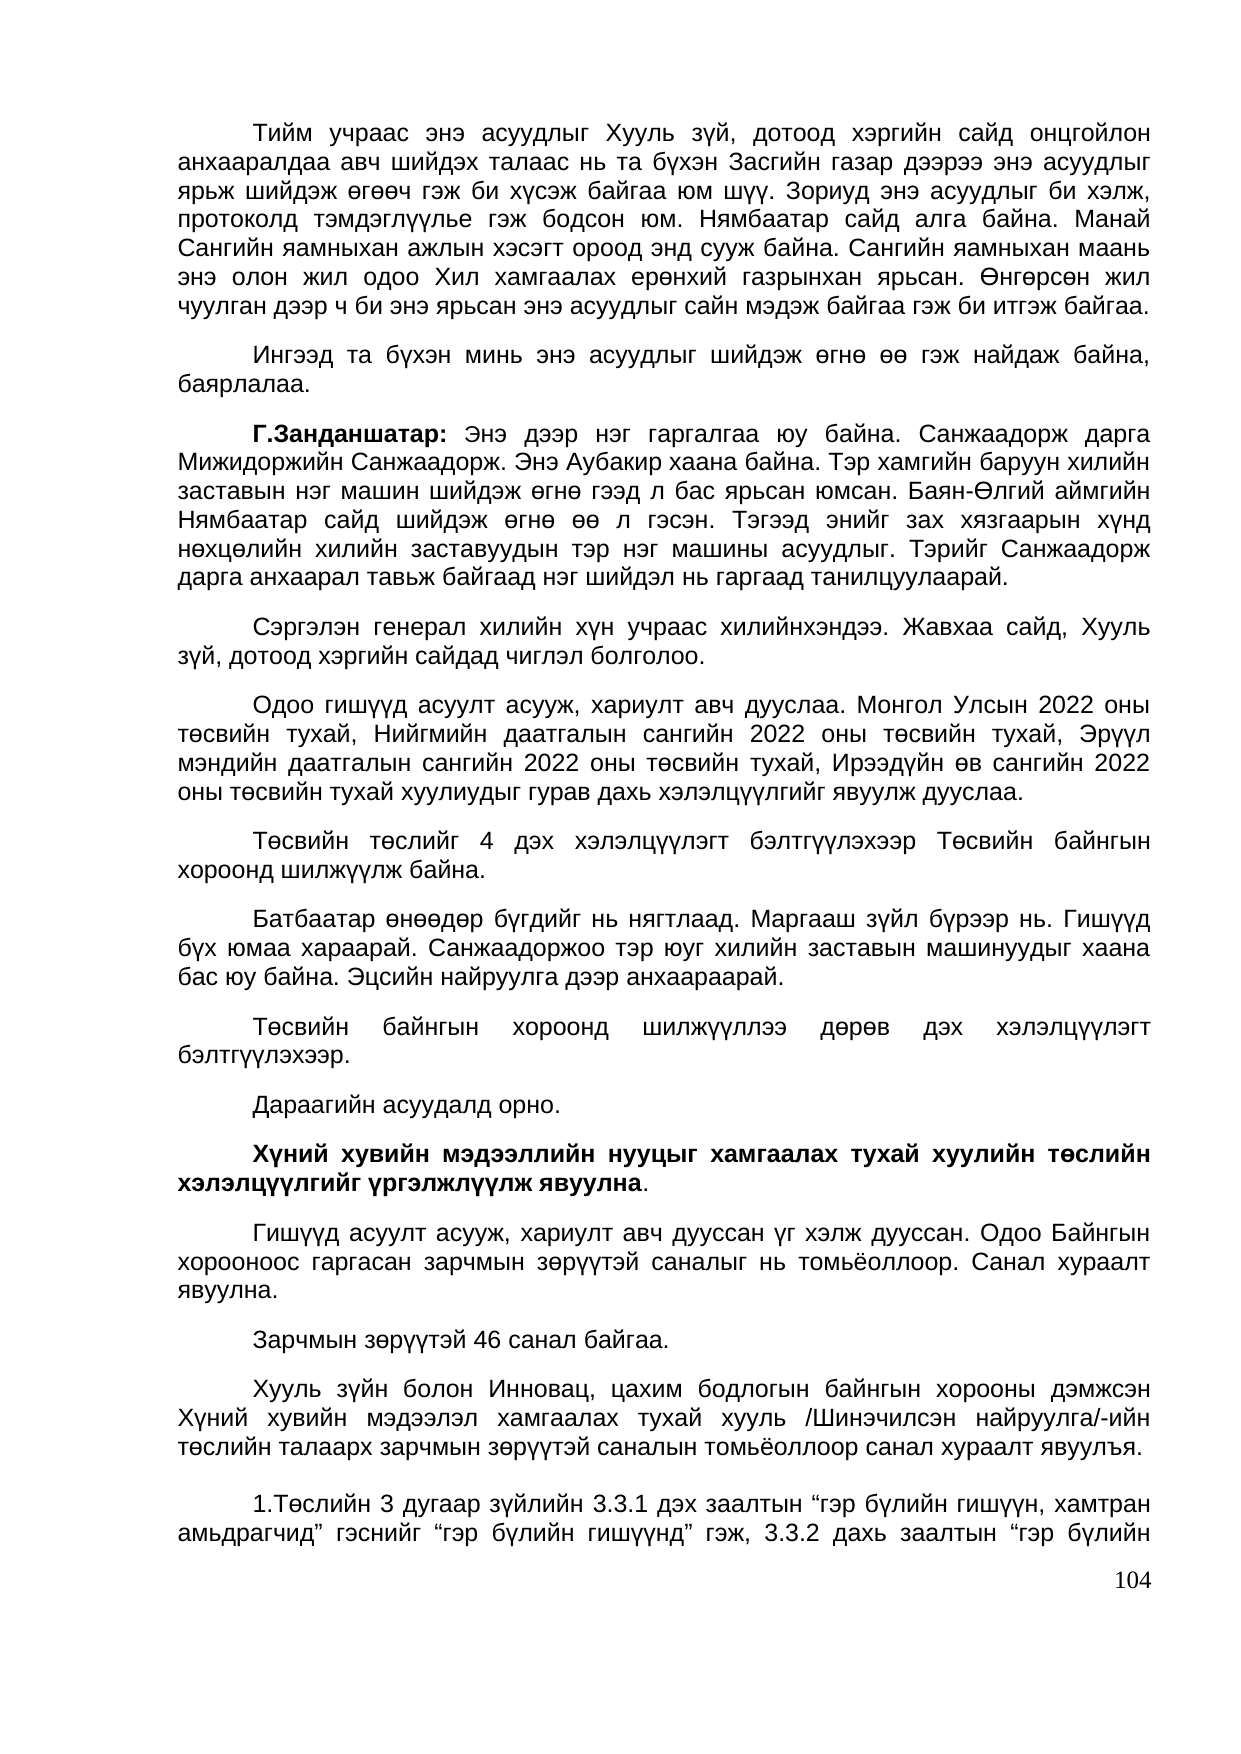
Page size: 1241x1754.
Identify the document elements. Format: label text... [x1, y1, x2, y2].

text Төсвийн байнгын хороонд шилжүүллээ дөрөв дэх хэлэлцүүлэгт бэлтгүүлэхээр. [177, 1011, 1152, 1069]
text Г.Занданшатар: Энэ дээр нэг гаргалгаа юу байна. Санжаадорж дарга Мижидоржийн Санжаадорж. Энэ Аубакир хаана байна. Тэр хамгийн баруун хилийн заставын нэг машин шийдэж өгнө гээд л бас ярьсан юмсан. Баян-Өлгий аймгийн Нямбаатар сайд шийдэж өгнө өө л гэсэн. Тэгээд энийг зах хязгаарын хүнд нөхцөлийн хилийн заставуудын тэр нэг машины асуудлыг. Тэрийг Санжаадорж дарга анхаарал тавьж байгаад нэг шийдэл нь гаргаад танилцуулаарай. [177, 418, 1152, 591]
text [177, 1489, 1152, 1547]
text Тийм учраас энэ асуудлыг Хууль зүй, дотоод хэргийн сайд онцгойлон анхааралдаа авч шийдэх талаас нь та бүхэн Засгийн газар дээрээ энэ асуудлыг ярьж шийдэж өгөөч гэж би хүсэж байгаа юм шүү. Зориуд энэ асуудлыг би хэлж, протоколд тэмдэглүүлье гэж бодсон юм. Нямбаатар сайд алга байна. Манай Сангийн яамныхан ажлын хэсэгт ороод энд сууж байна. Сангийн яамныхан маань энэ олон жил одоо Хил хамгаалах ерөнхий газрынхан ярьсан. Өнгөрсөн жил чуулган дээр ч би энэ ярьсан энэ асуудлыг сайн мэдэж байгаа гэж би итгэж байгаа. [177, 118, 1152, 319]
text Ингээд та бүхэн минь энэ асуудлыг шийдэж өгнө өө гэж найдаж байна, баярлалаа. [177, 340, 1152, 398]
text Дараагийн асуудалд орно. [177, 1090, 1152, 1118]
text Зарчмын зөрүүтэй 46 санал байгаа. [177, 1325, 1152, 1353]
text Хууль зүйн болон Инновац, цахим бодлогын байнгын хорооны дэмжсэн Хүний хувийн мэдээлэл хамгаалах тухай хууль /Шинэчилсэн найруулга/-ийн төслийн талаарх зарчмын зөрүүтэй саналын томьёоллоор санал хураалт явуулъя. [177, 1374, 1152, 1461]
text Батбаатар өнөөдөр бүгдийг нь нягтлаад. Маргааш зүйл бүрээр нь. Гишүүд бүх юмаа хараарай. Санжаадоржоо тэр юуг хилийн заставын машинуудыг хаана бас юу байна. Эцсийн найруулга дээр анхаараарай. [177, 904, 1152, 991]
text Хүний хувийн мэдээллийн нууцыг хамгаалах тухай хуулийн төслийн хэлэлцүүлгийг үргэлжлүүлж явуулна. [177, 1139, 1152, 1197]
text Төсвийн төслийг 4 дэх хэлэлцүүлэгт бэлтгүүлэхээр Төсвийн байнгын хороонд шилжүүлж байна. [177, 826, 1152, 883]
text Гишүүд асуулт асууж, хариулт авч дууссан үг хэлж дууссан. Одоо Байнгын хорооноос гаргасан зарчмын зөрүүтэй саналыг нь томьёоллоор. Санал хураалт явуулна. [177, 1218, 1152, 1304]
text Одоо гишүүд асуулт асууж, хариулт авч дууслаа. Монгол Улсын 2022 оны төсвийн тухай, Нийгмийн даатгалын сангийн 2022 оны төсвийн тухай, Эрүүл мэндийн даатгалын сангийн 2022 оны төсвийн тухай, Ирээдүйн өв сангийн 2022 оны төсвийн тухай хуулиудыг гурав дахь хэлэлцүүлгийг явуулж дууслаа. [177, 690, 1152, 805]
text Сэргэлэн генерал хилийн хүн учраас хилийнхэндээ. Жавхаа сайд, Хууль зүй, дотоод хэргийн сайдад чиглэл болголоо. [177, 612, 1152, 669]
